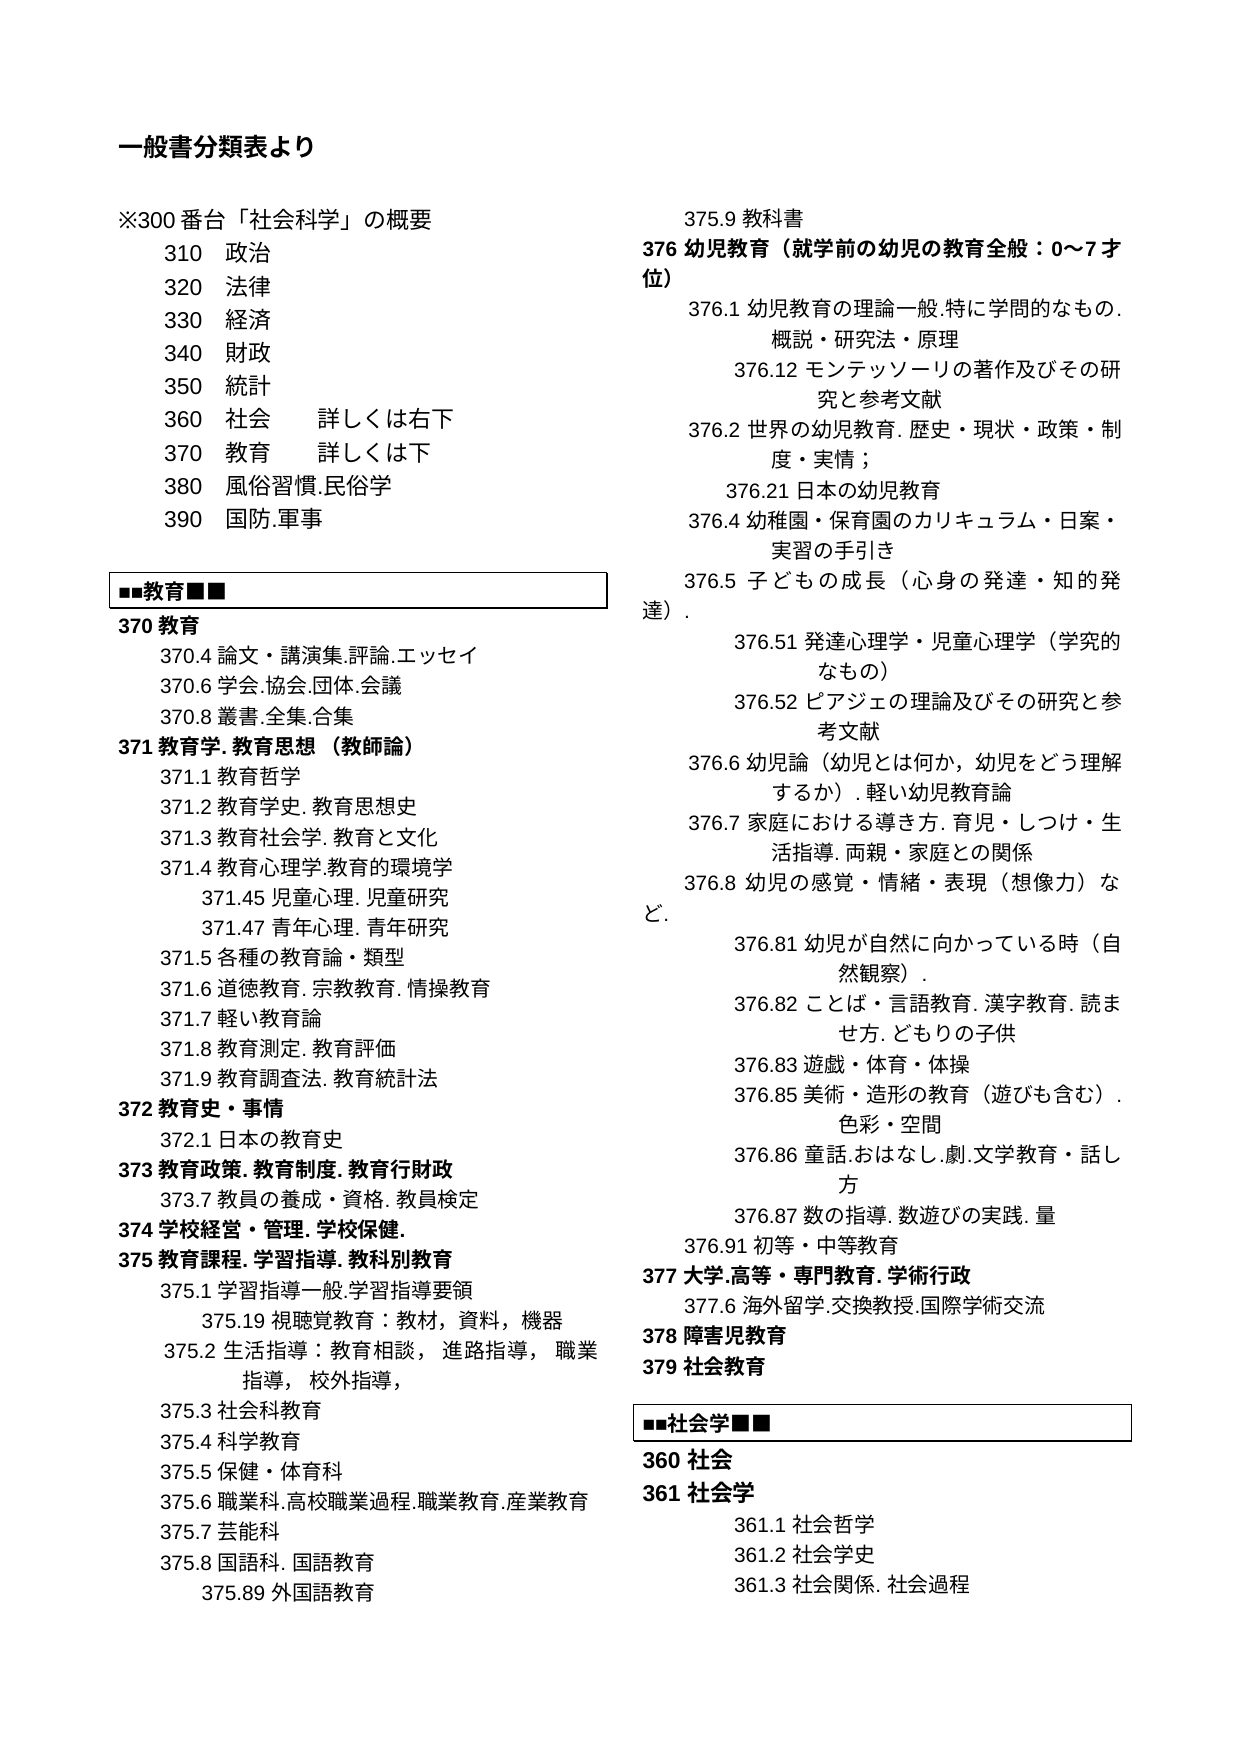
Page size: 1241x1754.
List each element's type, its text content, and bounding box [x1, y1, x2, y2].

text 379 社会教育 [642, 1350, 1122, 1380]
text 375.19 視聴覚教育：教材，資料，機器 [118, 1304, 598, 1334]
text 375.8 国語科. 国語教育 [118, 1546, 598, 1576]
text 370 教育 詳しくは下 [118, 434, 598, 468]
text 373 教育政策. 教育制度. 教育行財政 [118, 1153, 598, 1183]
text 370.4 論文・講演集.評論.エッセイ [118, 639, 598, 670]
text 376.82 ことば・言語教育. 漢字教育. 読ませ方. どもりの子供 [734, 987, 1122, 1048]
text ※300番台「社会科学」の概要 [118, 202, 598, 235]
text 372 教育史・事情 [118, 1093, 598, 1123]
text 371.4 教育心理学.教育的環境学 [118, 851, 598, 881]
text 376.1 幼児教育の理論一般.特に学問的なもの.概説・研究法・原理 [688, 293, 1122, 353]
text 376.5 子どもの成長（心身の発達・知的発達）. [642, 564, 1122, 625]
text 375.5 保健・体育科 [118, 1455, 598, 1485]
text 371.1 教育哲学 [118, 760, 598, 791]
text 376.7 家庭における導き方. 育児・しつけ・生活指導. 両親・家庭との関係 [688, 806, 1122, 867]
text 371.45 児童心理. 児童研究 [118, 881, 598, 911]
text 361.2 社会学史 [734, 1538, 1122, 1568]
text 376.21 日本の幼児教育 [642, 474, 1122, 504]
text 371 教育学. 教育思想 （教師論） [118, 730, 598, 760]
text 375.9 教科書 [642, 202, 1122, 232]
text 371.3 教育社会学. 教育と文化 [118, 821, 598, 851]
subtitle ■■教育■■ [110, 573, 606, 607]
text 376.91 初等・中等教育 [642, 1229, 1122, 1259]
text 376.52 ピアジェの理論及びその研究と参考文献 [734, 685, 1122, 746]
text 361.1 社会哲学 [734, 1508, 1122, 1538]
text 376.12 モンテッソーリの著作及びその研究と参考文献 [734, 353, 1122, 413]
text 376.4 幼稚園・保育園のカリキュラム・日案・実習の手引き [688, 504, 1122, 564]
text 373.7 教員の養成・資格. 教員検定 [118, 1183, 598, 1213]
text 371.47 青年心理. 青年研究 [118, 911, 598, 942]
text 380 風俗習慣.民俗学 [118, 468, 598, 501]
text 371.7 軽い教育論 [118, 1002, 598, 1032]
text 360 社会 [642, 1442, 1122, 1475]
text 370.8 叢書.全集.合集 [118, 700, 598, 730]
text 320 法律 [118, 268, 598, 302]
text 375 教育課程. 学習指導. 教科別教育 [118, 1244, 598, 1274]
text 360 社会 詳しくは右下 [118, 401, 598, 434]
text 371.2 教育学史. 教育思想史 [118, 791, 598, 821]
text 376.6 幼児論（幼児とは何か，幼児をどう理解するか）. 軽い幼児教育論 [688, 746, 1122, 806]
text 376.83 遊戯・体育・体操 [734, 1048, 1122, 1078]
text 340 財政 [118, 335, 598, 368]
text 361 社会学 [642, 1475, 1122, 1508]
text 370.6 学会.協会.団体.会議 [118, 670, 598, 700]
text 376.85 美術・造形の教育（遊びも含む）. 色彩・空間 [734, 1078, 1122, 1138]
subtitle ■■社会学■■ [634, 1405, 1131, 1440]
text 371.5 各種の教育論・類型 [118, 942, 598, 972]
text 372.1 日本の教育史 [118, 1123, 598, 1153]
text 376.86 童話.おはなし.劇.文学教育・話し方 [734, 1138, 1122, 1199]
text 390 国防.軍事 [118, 501, 598, 534]
text 376 幼児教育（就学前の幼児の教育全般：0～7才位） [642, 232, 1122, 293]
text 330 経済 [118, 302, 598, 335]
text 375.3 社会科教育 [118, 1395, 598, 1425]
text 370 教育 [118, 609, 598, 639]
text 378 障害児教育 [642, 1320, 1122, 1350]
text 376.51 発達心理学・児童心理学（学究的なもの） [734, 625, 1122, 685]
text 375.89 外国語教育 [118, 1576, 598, 1606]
text 371.8 教育測定. 教育評価 [118, 1032, 598, 1062]
text 375.2 生活指導：教育相談， 進路指導， 職業指導， 校外指導， [164, 1334, 598, 1395]
text 375.6 職業科.高校職業過程.職業教育.産業教育 [118, 1485, 598, 1516]
text 350 統計 [118, 368, 598, 401]
text 361.3 社会関係. 社会過程 [734, 1568, 1122, 1599]
subtitle 一般書分類表より [118, 127, 1122, 164]
text 375.7 芸能科 [118, 1516, 598, 1546]
text 374 学校経営・管理. 学校保健. [118, 1213, 598, 1244]
text 375.1 学習指導一般.学習指導要領 [118, 1274, 598, 1304]
text 376.2 世界の幼児教育. 歴史・現状・政策・制度・実情； [688, 413, 1122, 474]
text 371.6 道徳教育. 宗教教育. 情操教育 [118, 972, 598, 1002]
text 376.87 数の指導. 数遊びの実践. 量 [734, 1199, 1122, 1229]
text 371.9 教育調査法. 教育統計法 [118, 1062, 598, 1093]
text 375.4 科学教育 [118, 1425, 598, 1455]
text 377.6 海外留学.交換教授.国際学術交流 [642, 1289, 1122, 1320]
text 376.8 幼児の感覚・情緒・表現（想像力）など. [642, 867, 1122, 927]
text 376.81 幼児が自然に向かっている時（自然観察）. [734, 927, 1122, 987]
text 377 大学.高等・専門教育. 学術行政 [642, 1259, 1122, 1289]
text 310 政治 [118, 235, 598, 268]
